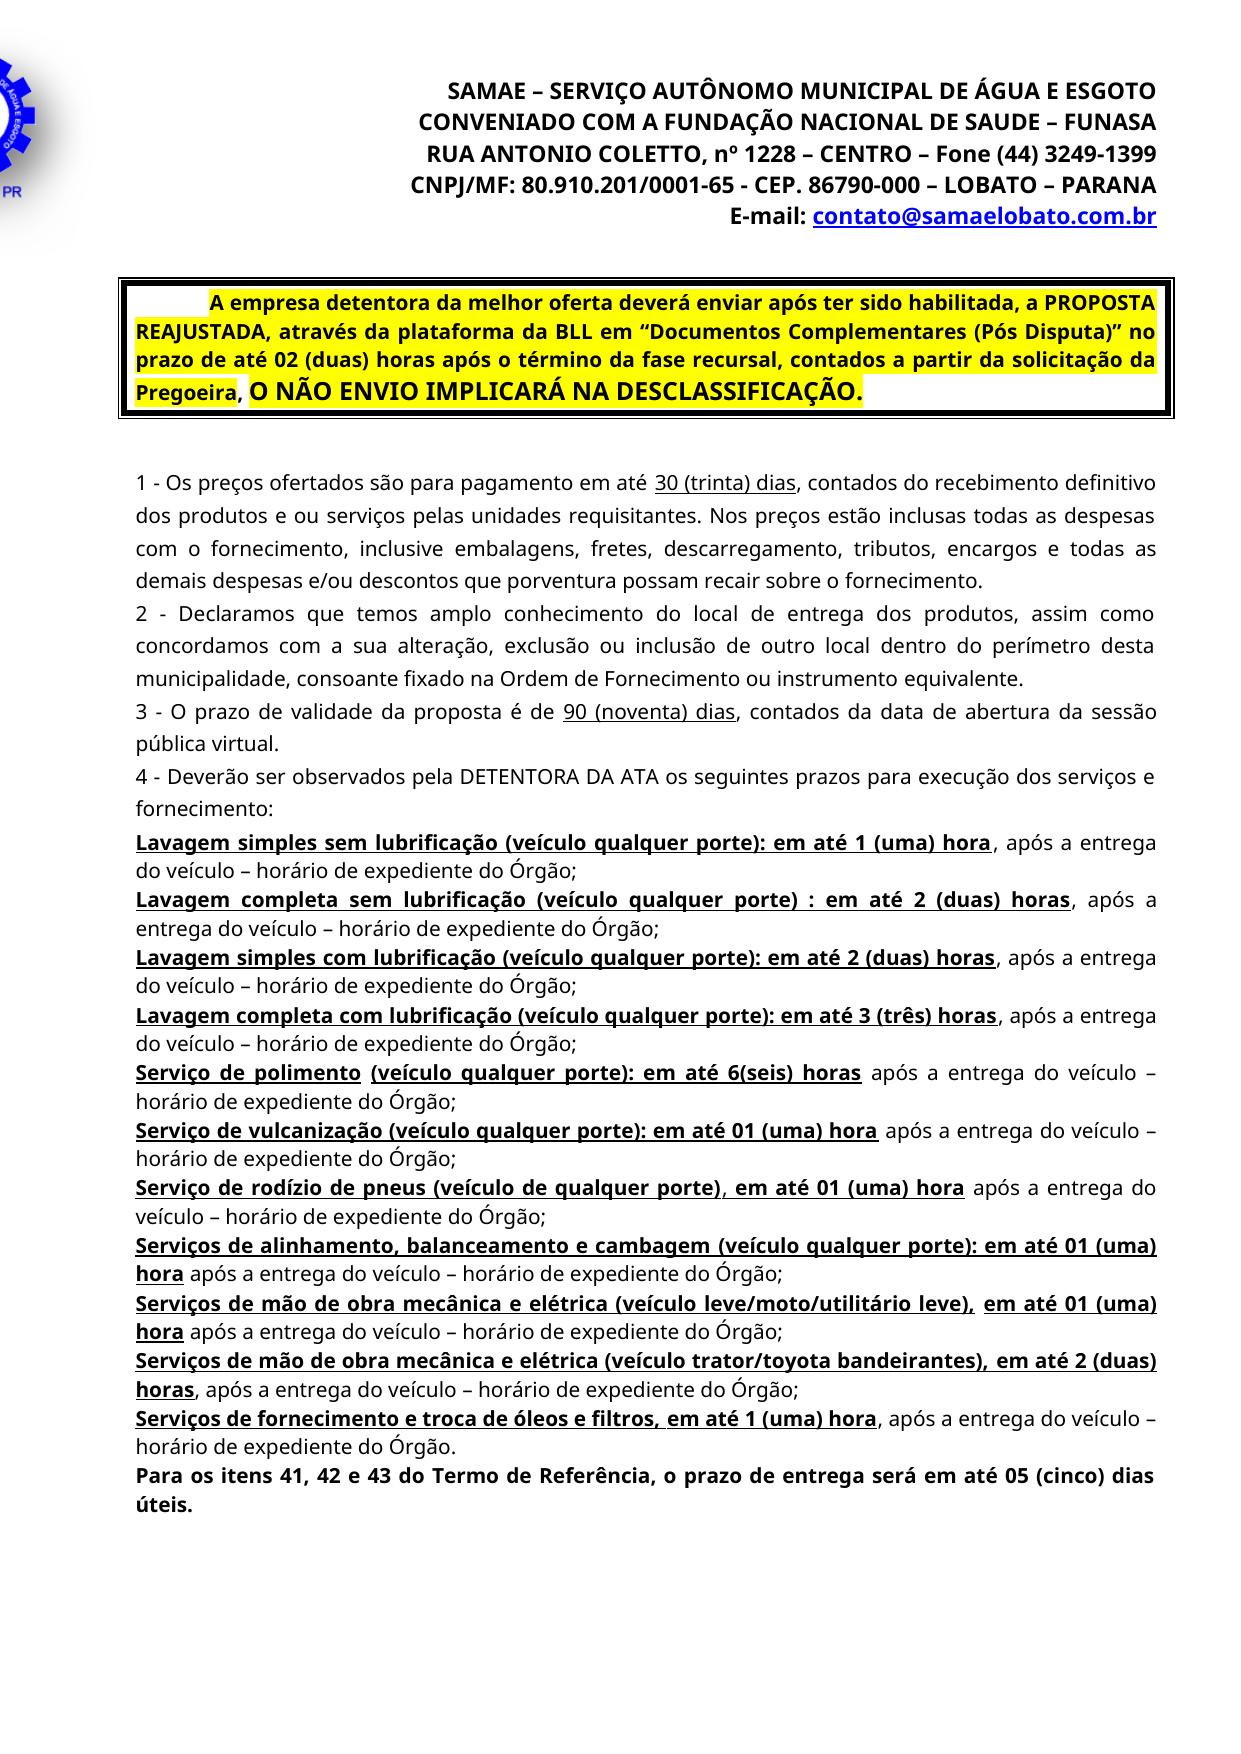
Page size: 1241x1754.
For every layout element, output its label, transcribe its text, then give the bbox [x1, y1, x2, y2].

list 4 - Deverão ser observados pela DETENTORA DA ATA os seguintes prazos para execução dos serviços e fornecimento: [135, 762, 1157, 823]
text Serviços de mão de obra mecânica e elétrica (veículo trator/toyota bandeirantes), em até 2 (duas) horas, após a entrega do veículo – horário de expediente do Órgão; [135, 1346, 1157, 1371]
text Serviços de alinhamento, balanceamento e cambagem (veículo qualquer porte): em até 01 (uma) hora após a entrega do veículo – horário de expediente do Órgão; [135, 1231, 1157, 1255]
picture [0, 53, 36, 198]
text Lavagem simples sem lubrificação (veículo qualquer porte): em até 1 (uma) hora, após a entrega do veículo – horário de expediente do Órgão; [135, 828, 1157, 885]
text Lavagem simples com lubrificação (veículo qualquer porte): em até 2 (duas) horas, após a entrega do veículo – horário de expediente do Órgão; [135, 943, 1157, 1000]
list 3 - O prazo de validade da proposta é de 90 (noventa) dias, contados da data de abertura da sessão pública virtual. [135, 697, 1157, 758]
list 2 - Declaramos que temos amplo conhecimento do local de entrega dos produtos, assim como concordamos com a sua alteração, exclusão ou inclusão de outro local dentro do perímetro desta municipalidade, consoante fixado na Ordem de Fornecimento ou instrumento equivalente. [135, 599, 1157, 693]
text Lavagem completa com lubrificação (veículo qualquer porte): em até 3 (três) horas, após a entrega do veículo – horário de expediente do Órgão; [135, 1001, 1157, 1058]
text Para os itens 41, 42 e 43 do Termo de Referência, o prazo de entrega será em até 05 (cinco) dias úteis. [135, 1462, 1157, 1518]
text Serviços de mão de obra mecânica e elétrica (veículo trator/toyota bandeirantes), em até 2 (duas) horas, após a entrega do veículo – horário de expediente do Órgão; [135, 1372, 1157, 1403]
text Serviços de mão de obra mecânica e elétrica (veículo leve/moto/utilitário leve), em até 01 (uma) hora após a entrega do veículo – horário de expediente do Órgão; [135, 1289, 1157, 1346]
text Serviço de polimento (veículo qualquer porte): em até 6(seis) horas após a entrega do veículo – horário de expediente do Órgão; [135, 1058, 1157, 1115]
text Serviço de vulcanização (veículo qualquer porte): em até 01 (uma) hora após a entrega do veículo – horário de expediente do Órgão; [135, 1116, 1157, 1173]
text Serviços de alinhamento, balanceamento e cambagem (veículo qualquer porte): em até 01 (uma) hora após a entrega do veículo – horário de expediente do Órgão; [135, 1257, 1157, 1288]
text Serviço de rodízio de pneus (veículo de qualquer porte), em até 01 (uma) hora após a entrega do veículo – horário de expediente do Órgão; [135, 1173, 1157, 1230]
text Serviços de fornecimento e troca de óleos e filtros, em até 1 (uma) hora, após a entrega do veículo – horário de expediente do Órgão. [135, 1404, 1157, 1461]
list 1 - Os preços ofertados são para pagamento em até 30 (trinta) dias, contados do recebimento definitivo dos produtos e ou serviços pelas unidades requisitantes. Nos preços estão inclusas todas as despesas com o fornecimento, inclusive embalagens, fretes, descarregamento, tributos, encargos e todas as demais despesas e/ou descontos que porventura possam recair sobre o fornecimento. [135, 468, 1157, 595]
text Lavagem completa sem lubrificação (veículo qualquer porte) : em até 2 (duas) horas, após a entrega do veículo – horário de expediente do Órgão; [135, 886, 1157, 942]
